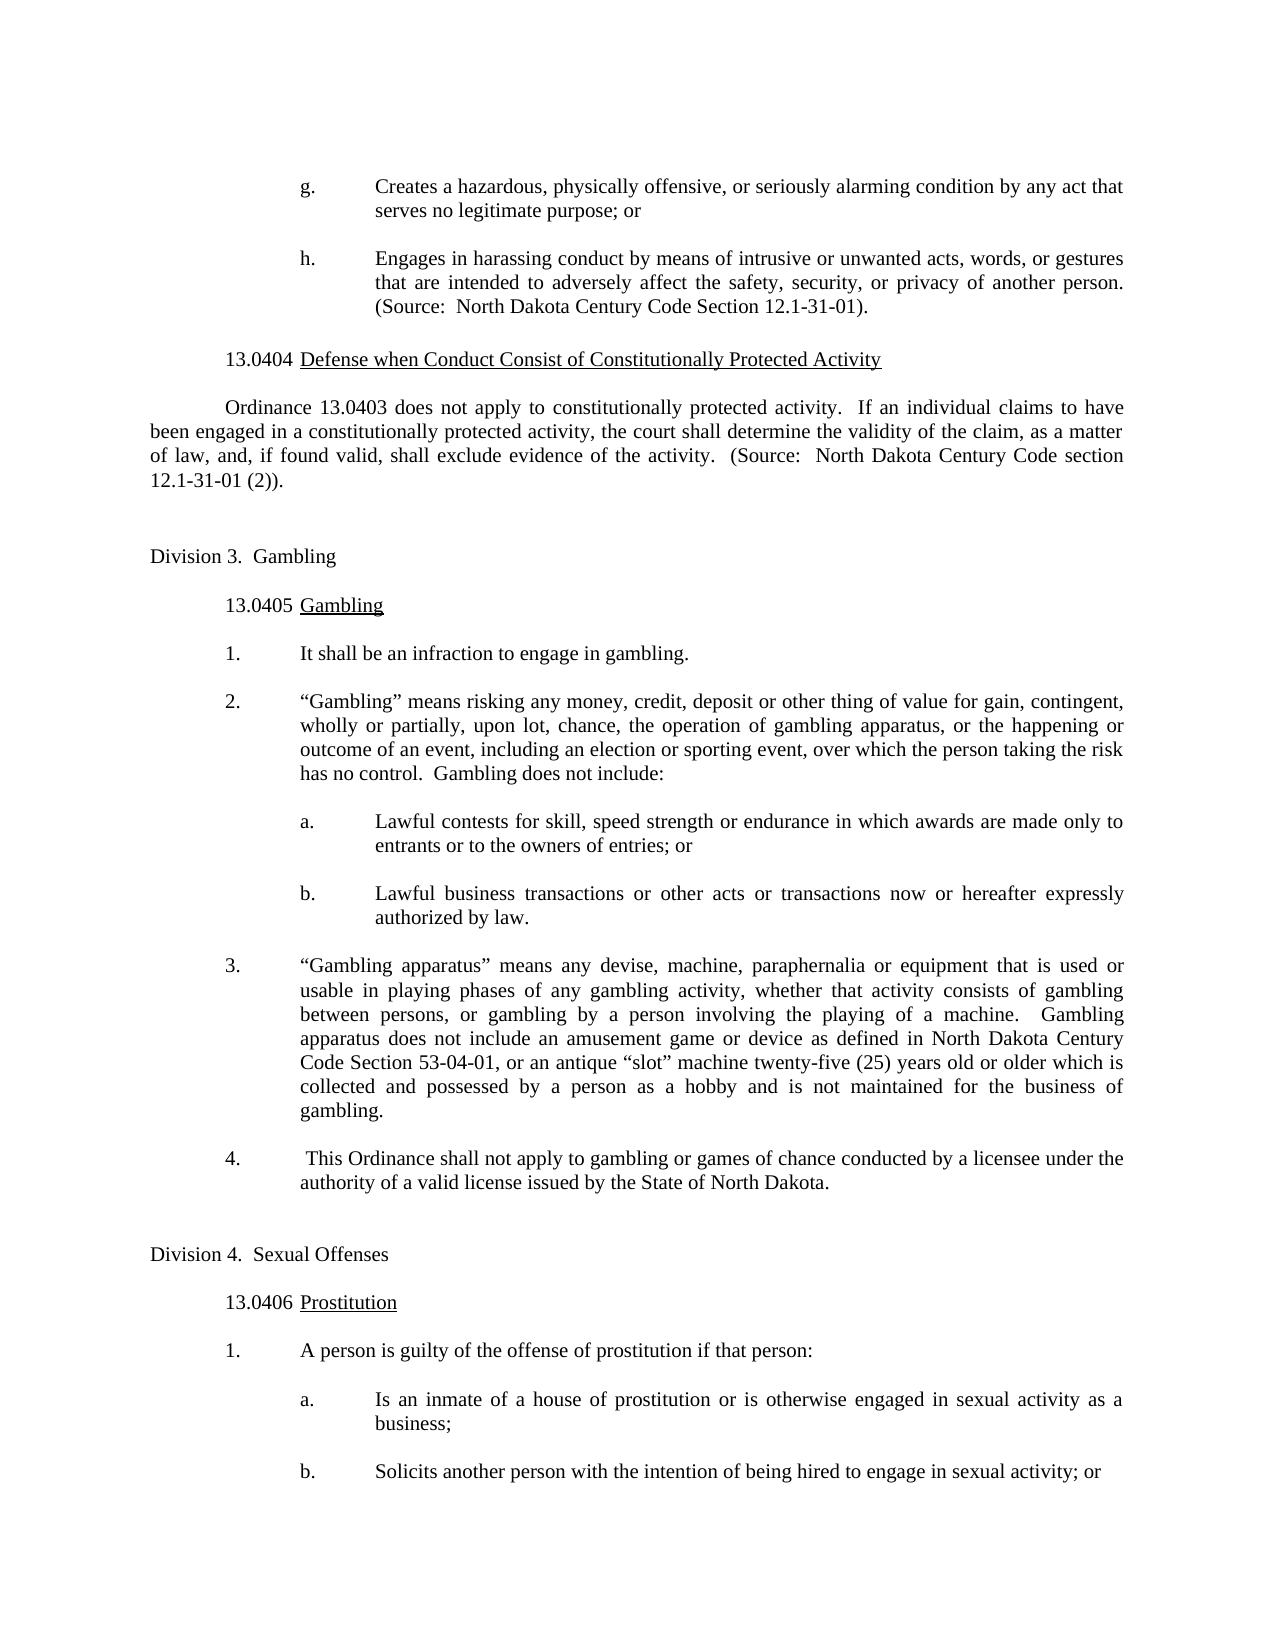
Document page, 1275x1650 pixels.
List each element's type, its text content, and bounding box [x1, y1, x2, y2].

text g. Creates a hazardous, physically offensive, or seriously alarming condition by any act that serves no legitimate purpose; or [300, 174, 1125, 222]
text 1. It shall be an infraction to engage in gambling. [150, 641, 1125, 665]
text a. Is an inmate of a house of prostitution or is otherwise engaged in sexual activity as a business; [300, 1387, 1125, 1435]
text h. Engages in harassing conduct by means of intrusive or unwanted acts, words, or gestures that are intended to adversely affect the safety, security, or privacy of another person. (Source: North Dakota Century Code Section 12.1-31-01). [300, 246, 1125, 318]
text 1. A person is guilty of the offense of prostitution if that person: [150, 1338, 1125, 1362]
text Division 3. Gambling [150, 544, 1125, 568]
text b. Lawful business transactions or other acts or transactions now or hereafter expressly authorized by law. [300, 881, 1125, 929]
text 13.0404 Defense when Conduct Consist of Constitutionally Protected Activity [150, 347, 1125, 371]
text a. Lawful contests for skill, speed strength or endurance in which awards are made only to entrants or to the owners of entries; or [300, 809, 1125, 857]
text 4. This Ordinance shall not apply to gambling or games of chance conducted by a licensee under the authority of a valid license issued by the State of North Dakota. [225, 1146, 1125, 1194]
text 13.0405 Gambling [150, 592, 1125, 617]
text Ordinance 13.0403 does not apply to constitutionally protected activity. If an individual claims to have been engaged in a constitutionally protected activity, the court shall determine the validity of the claim, as a matter of law, and, if found valid, shall exclude evidence of the activity. (Source: North Dakota Century Code section 12.1-31-01 (2)). [150, 395, 1125, 492]
text 2. “Gambling” means risking any money, credit, deposit or other thing of value for gain, contingent, wholly or partially, upon lot, chance, the operation of gambling apparatus, or the happening or outcome of an event, including an election or sporting event, over which the person taking the risk has no control. Gambling does not include: [225, 689, 1125, 785]
text Division 4. Sexual Offenses [150, 1242, 1125, 1266]
text 3. “Gambling apparatus” means any devise, machine, paraphernalia or equipment that is used or usable in playing phases of any gambling activity, whether that activity consists of gambling between persons, or gambling by a person involving the playing of a machine. Gambling apparatus does not include an amusement game or device as defined in North Dakota Century Code Section 53-04-01, or an antique “slot” machine twenty-five (25) years old or older which is collected and possessed by a person as a hobby and is not maintained for the business of gambling. [225, 953, 1125, 1122]
text 13.0406 Prostitution [150, 1290, 1125, 1314]
text b. Solicits another person with the intention of being hired to engage in sexual activity; or [300, 1459, 1125, 1483]
